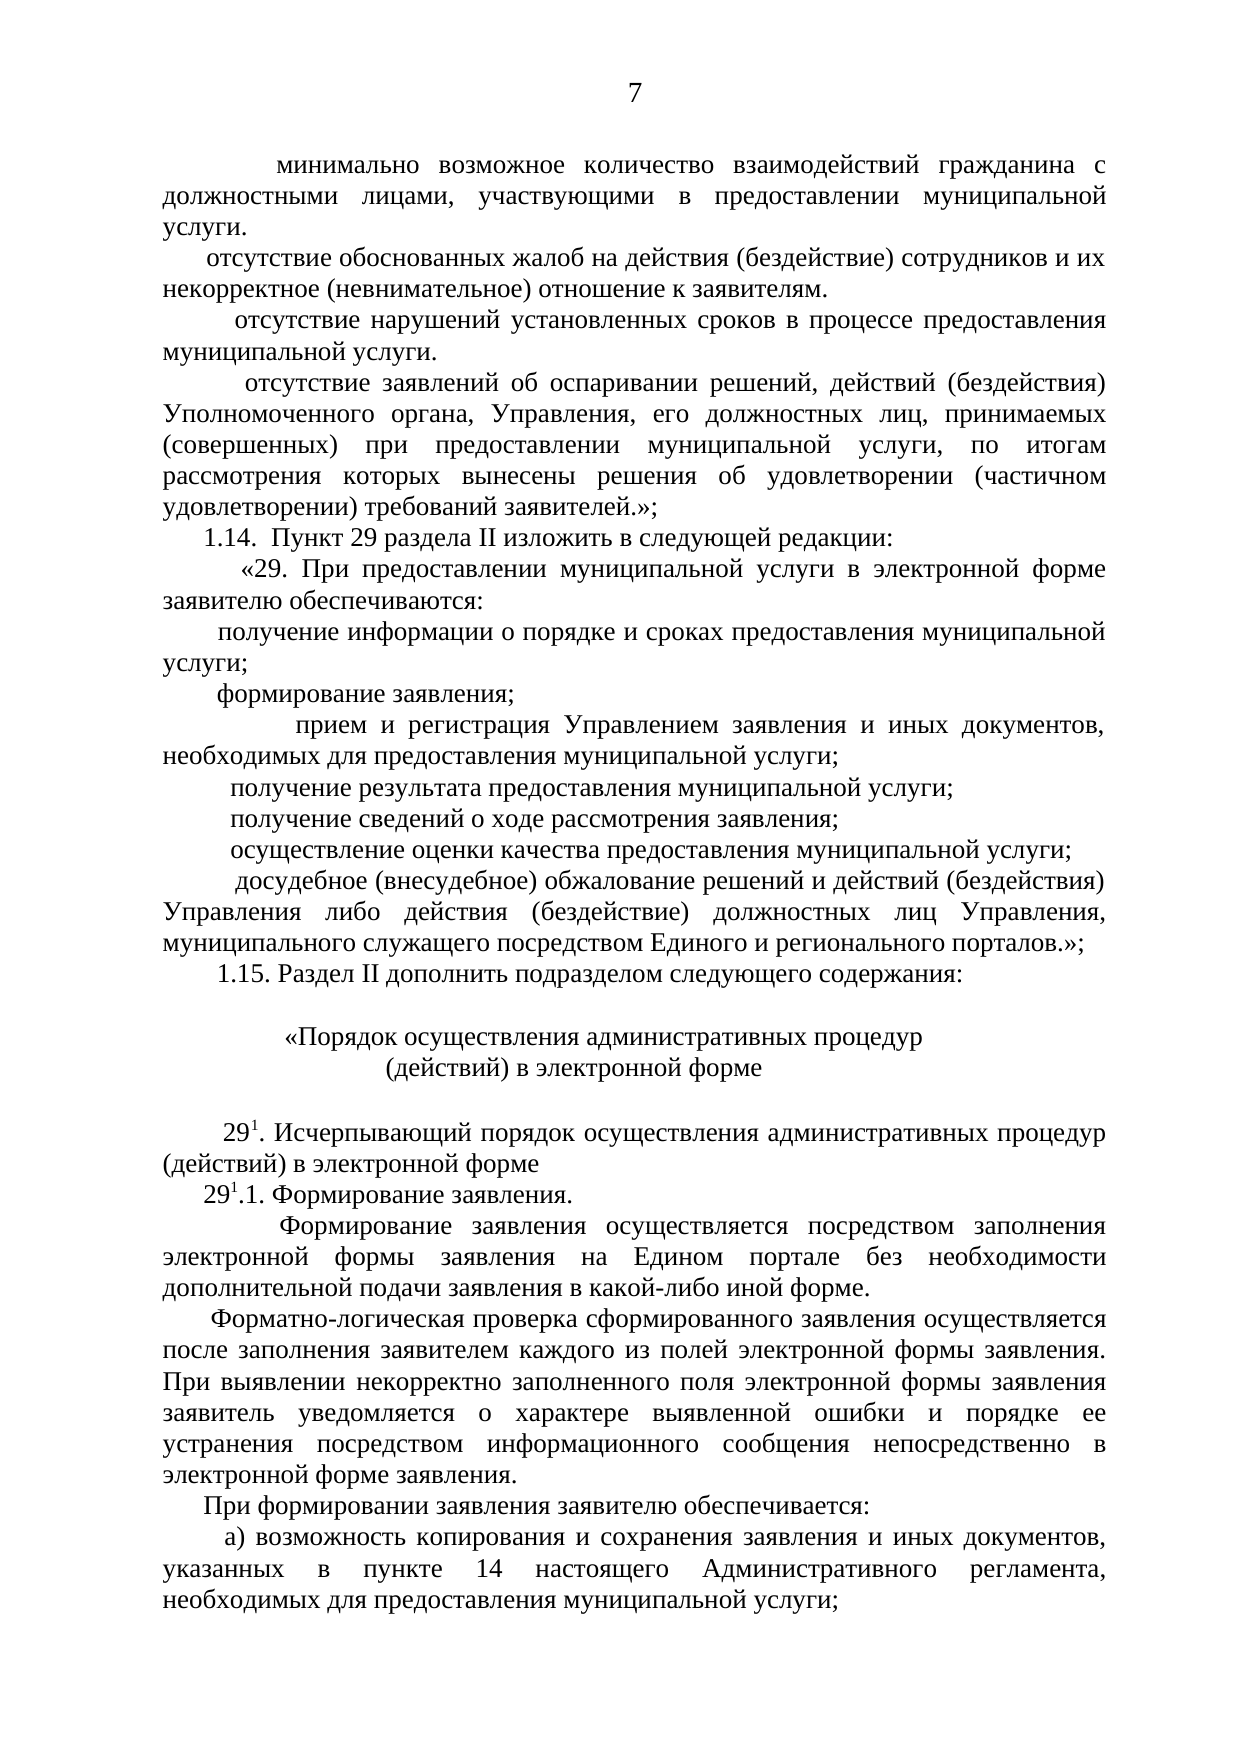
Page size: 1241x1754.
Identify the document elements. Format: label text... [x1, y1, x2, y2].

text 1.15. Раздел II дополнить подразделом следующего содержания: [162, 957, 1107, 989]
text 291. Исчерпывающий порядок осуществления административных процедур (действий) в электронной форме [162, 1116, 1107, 1178]
text 291.1. Формирование заявления. [162, 1178, 1107, 1209]
text минимально возможное количество взаимодействий гражданина с должностными лицами, участвующими в предоставлении муниципальной услуги. [162, 148, 1107, 241]
text отсутствие обоснованных жалоб на действия (бездействие) сотрудников и их некорректное (невнимательное) отношение к заявителям. [162, 241, 1107, 303]
text «29. При предоставлении муниципальной услуги в электронной форме заявителю обеспечиваются: [162, 553, 1107, 615]
text получение информации о порядке и сроках предоставления муниципальной услуги; [162, 615, 1107, 677]
text досудебное (внесудебное) обжалование решений и действий (бездействия) Управления либо действия (бездействие) должностных лиц Управления, муниципального служащего посредством Единого и регионального порталов.»; [162, 864, 1107, 957]
text (действий) в электронной форме [162, 1051, 1107, 1082]
text получение сведений о ходе рассмотрения заявления; [162, 802, 1107, 833]
text получение результата предоставления муниципальной услуги; [162, 771, 1107, 802]
text 1.14. Пункт 29 раздела II изложить в следующей редакции: [162, 521, 1107, 553]
text Форматно-логическая проверка сформированного заявления осуществляется после заполнения заявителем каждого из полей электронной формы заявления. При выявлении некорректно заполненного поля электронной формы заявления заявитель уведомляется о характере выявленной ошибки и порядке ее устранения посредством информационного сообщения непосредственно в электронной форме заявления. [162, 1302, 1107, 1489]
text отсутствие нарушений установленных сроков в процессе предоставления муниципальной услуги. [162, 303, 1107, 366]
text а) возможность копирования и сохранения заявления и иных документов, указанных в пункте 14 настоящего Административного регламента, необходимых для предоставления муниципальной услуги; [162, 1521, 1107, 1614]
text Формирование заявления осуществляется посредством заполнения электронной формы заявления на Едином портале без необходимости дополнительной подачи заявления в какой-либо иной форме. [162, 1209, 1107, 1302]
text осуществление оценки качества предоставления муниципальной услуги; [162, 833, 1107, 864]
text прием и регистрация Управлением заявления и иных документов, необходимых для предоставления муниципальной услуги; [162, 708, 1107, 771]
text «Порядок осуществления административных процедур [162, 1020, 1107, 1051]
text При формировании заявления заявителю обеспечивается: [162, 1489, 1107, 1521]
text отсутствие заявлений об оспаривании решений, действий (бездействия) Уполномоченного органа, Управления, его должностных лиц, принимаемых (совершенных) при предоставлении муниципальной услуги, по итогам рассмотрения которых вынесены решения об удовлетворении (частичном удовлетворении) требований заявителей.»; [162, 366, 1107, 521]
text формирование заявления; [162, 677, 1107, 708]
